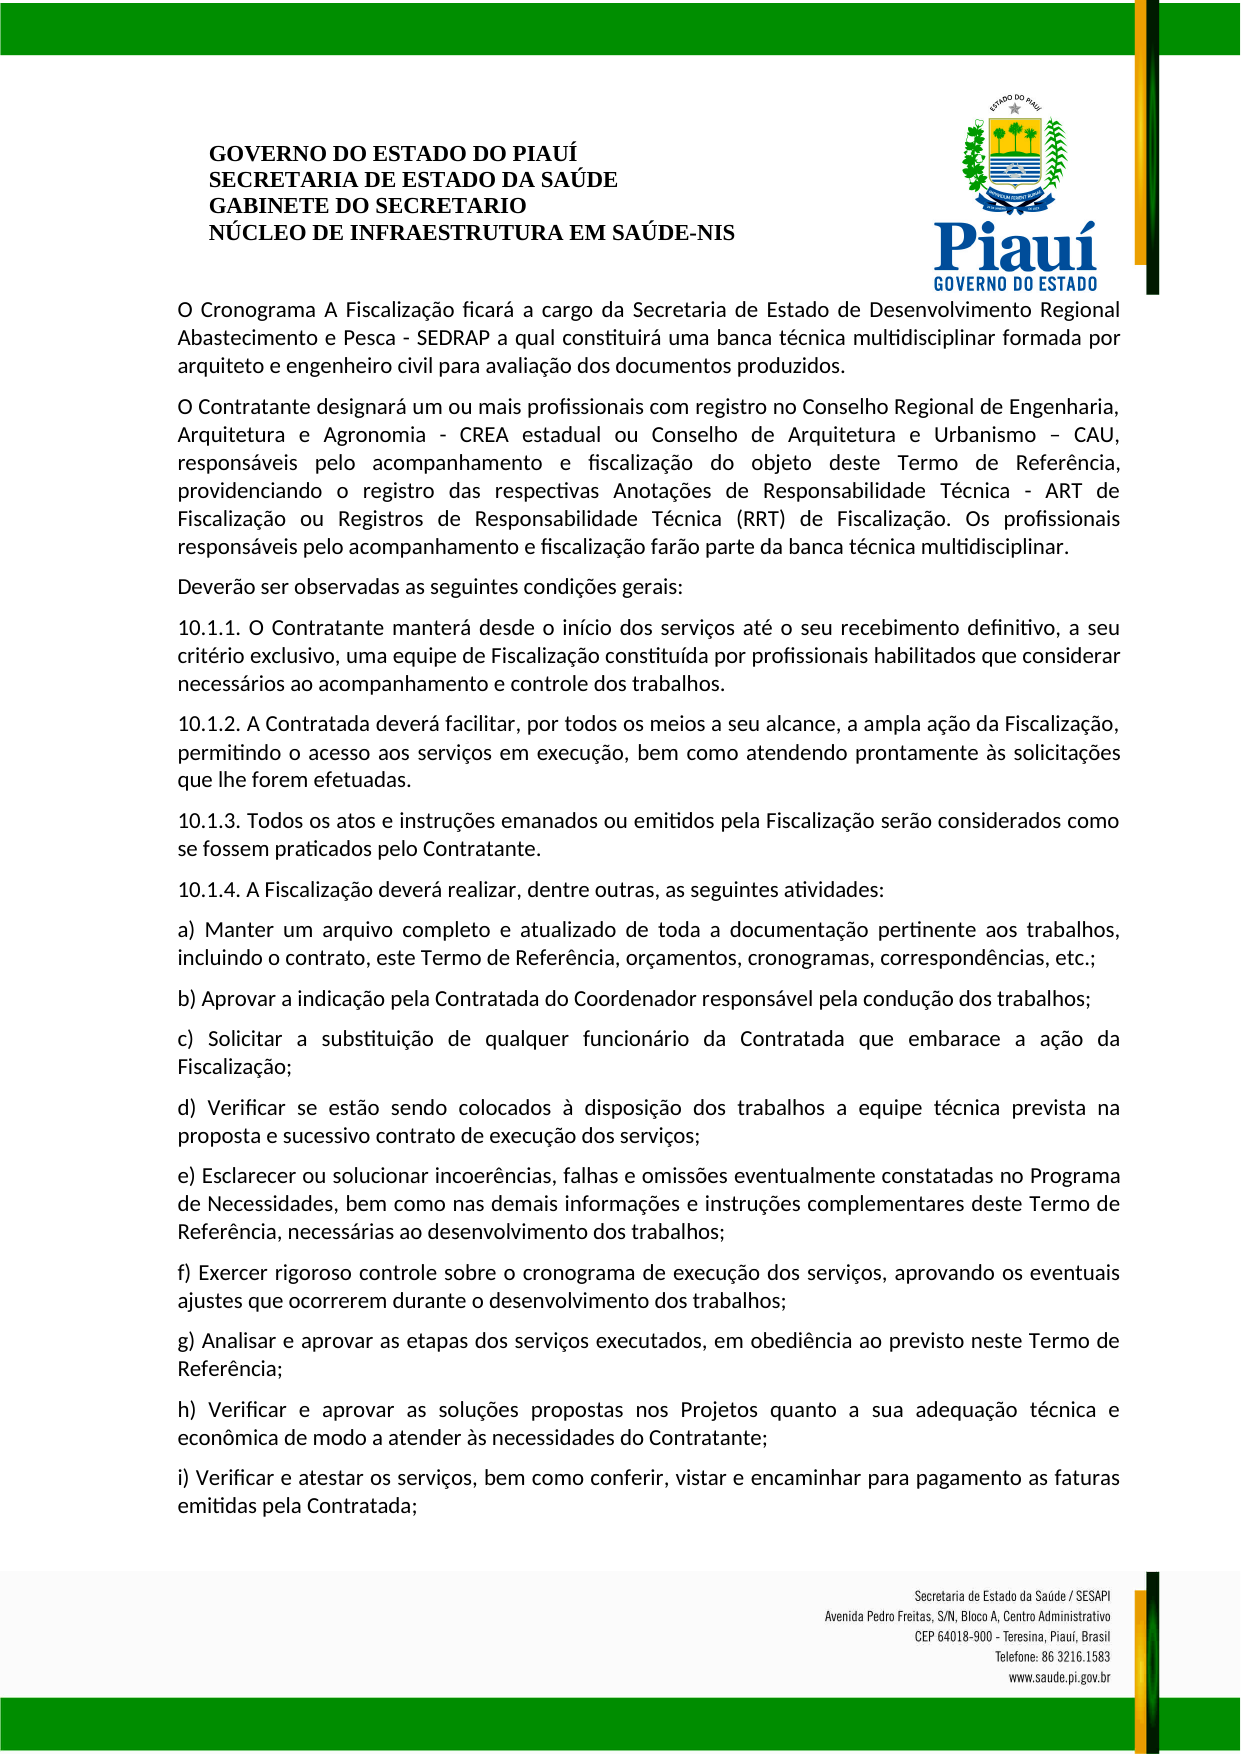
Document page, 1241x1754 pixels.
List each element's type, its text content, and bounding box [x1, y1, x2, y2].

text 10.1.2. A Contratada deverá facilitar, por todos os meios a seu alcance, a ampla ação da Fiscalização, permitindo o acesso aos serviços em execução, bem como atendendo prontamente às solicitações que lhe forem efetuadas. [177, 709, 1122, 794]
text c) Solicitar a substituição de qualquer funcionário da Contratada que embarace a ação da Fiscalização; [177, 1024, 1122, 1080]
text 10.1.3. Todos os atos e instruções emanados ou emitidos pela Fiscalização serão considerados como se fossem praticados pelo Contratante. [177, 806, 1122, 862]
text b) Aprovar a indicação pela Contratada do Coordenador responsável pela condução dos trabalhos; [177, 984, 1122, 1012]
text a) Manter um arquivo completo e atualizado de toda a documentação pertinente aos trabalhos, incluindo o contrato, este Termo de Referência, orçamentos, cronogramas, correspondências, etc.; [177, 915, 1122, 971]
text O Cronograma A Fiscalização ficará a cargo da Secretaria de Estado de Desenvolvimento Regional Abastecimento e Pesca - SEDRAP a qual constituirá uma banca técnica multidisciplinar formada por arquiteto e engenheiro civil para avaliação dos documentos produzidos. [177, 295, 1122, 379]
text d) Verificar se estão sendo colocados à disposição dos trabalhos a equipe técnica prevista na proposta e sucessivo contrato de execução dos serviços; [177, 1093, 1122, 1149]
text 10.1.1. O Contratante manterá desde o início dos serviços até o seu recebimento definitivo, a seu critério exclusivo, uma equipe de Fiscalização constituída por profissionais habilitados que considerar necessários ao acompanhamento e controle dos trabalhos. [177, 613, 1122, 697]
text i) Verificar e atestar os serviços, bem como conferir, vistar e encaminhar para pagamento as faturas emitidas pela Contratada; [177, 1463, 1122, 1519]
picture [0, 1571, 1241, 1754]
text g) Analisar e aprovar as etapas dos serviços executados, em obediência ao previsto neste Termo de Referência; [177, 1326, 1122, 1382]
text Deverão ser observadas as seguintes condições gerais: [177, 572, 1122, 601]
text h) Verificar e aprovar as soluções propostas nos Projetos quanto a sua adequação técnica e econômica de modo a atender às necessidades do Contratante; [177, 1395, 1122, 1451]
text 10.1.4. A Fiscalização deverá realizar, dentre outras, as seguintes atividades: [177, 875, 1122, 903]
picture [0, 0, 1241, 295]
text e) Esclarecer ou solucionar incoerências, falhas e omissões eventualmente constatadas no Programa de Necessidades, bem como nas demais informações e instruções complementares deste Termo de Referência, necessárias ao desenvolvimento dos trabalhos; [177, 1161, 1122, 1245]
text O Contratante designará um ou mais profissionais com registro no Conselho Regional de Engenharia, Arquitetura e Agronomia - CREA estadual ou Conselho de Arquitetura e Urbanismo – CAU, responsáveis pelo acompanhamento e fiscalização do objeto deste Termo de Referência, providenciando o registro das respectivas Anotações de Responsabilidade Técnica - ART de Fiscalização ou Registros de Responsabilidade Técnica (RRT) de Fiscalização. Os profissionais responsáveis pelo acompanhamento e fiscalização farão parte da banca técnica multidisciplinar. [177, 392, 1122, 560]
text f) Exercer rigoroso controle sobre o cronograma de execução dos serviços, aprovando os eventuais ajustes que ocorrerem durante o desenvolvimento dos trabalhos; [177, 1258, 1122, 1314]
